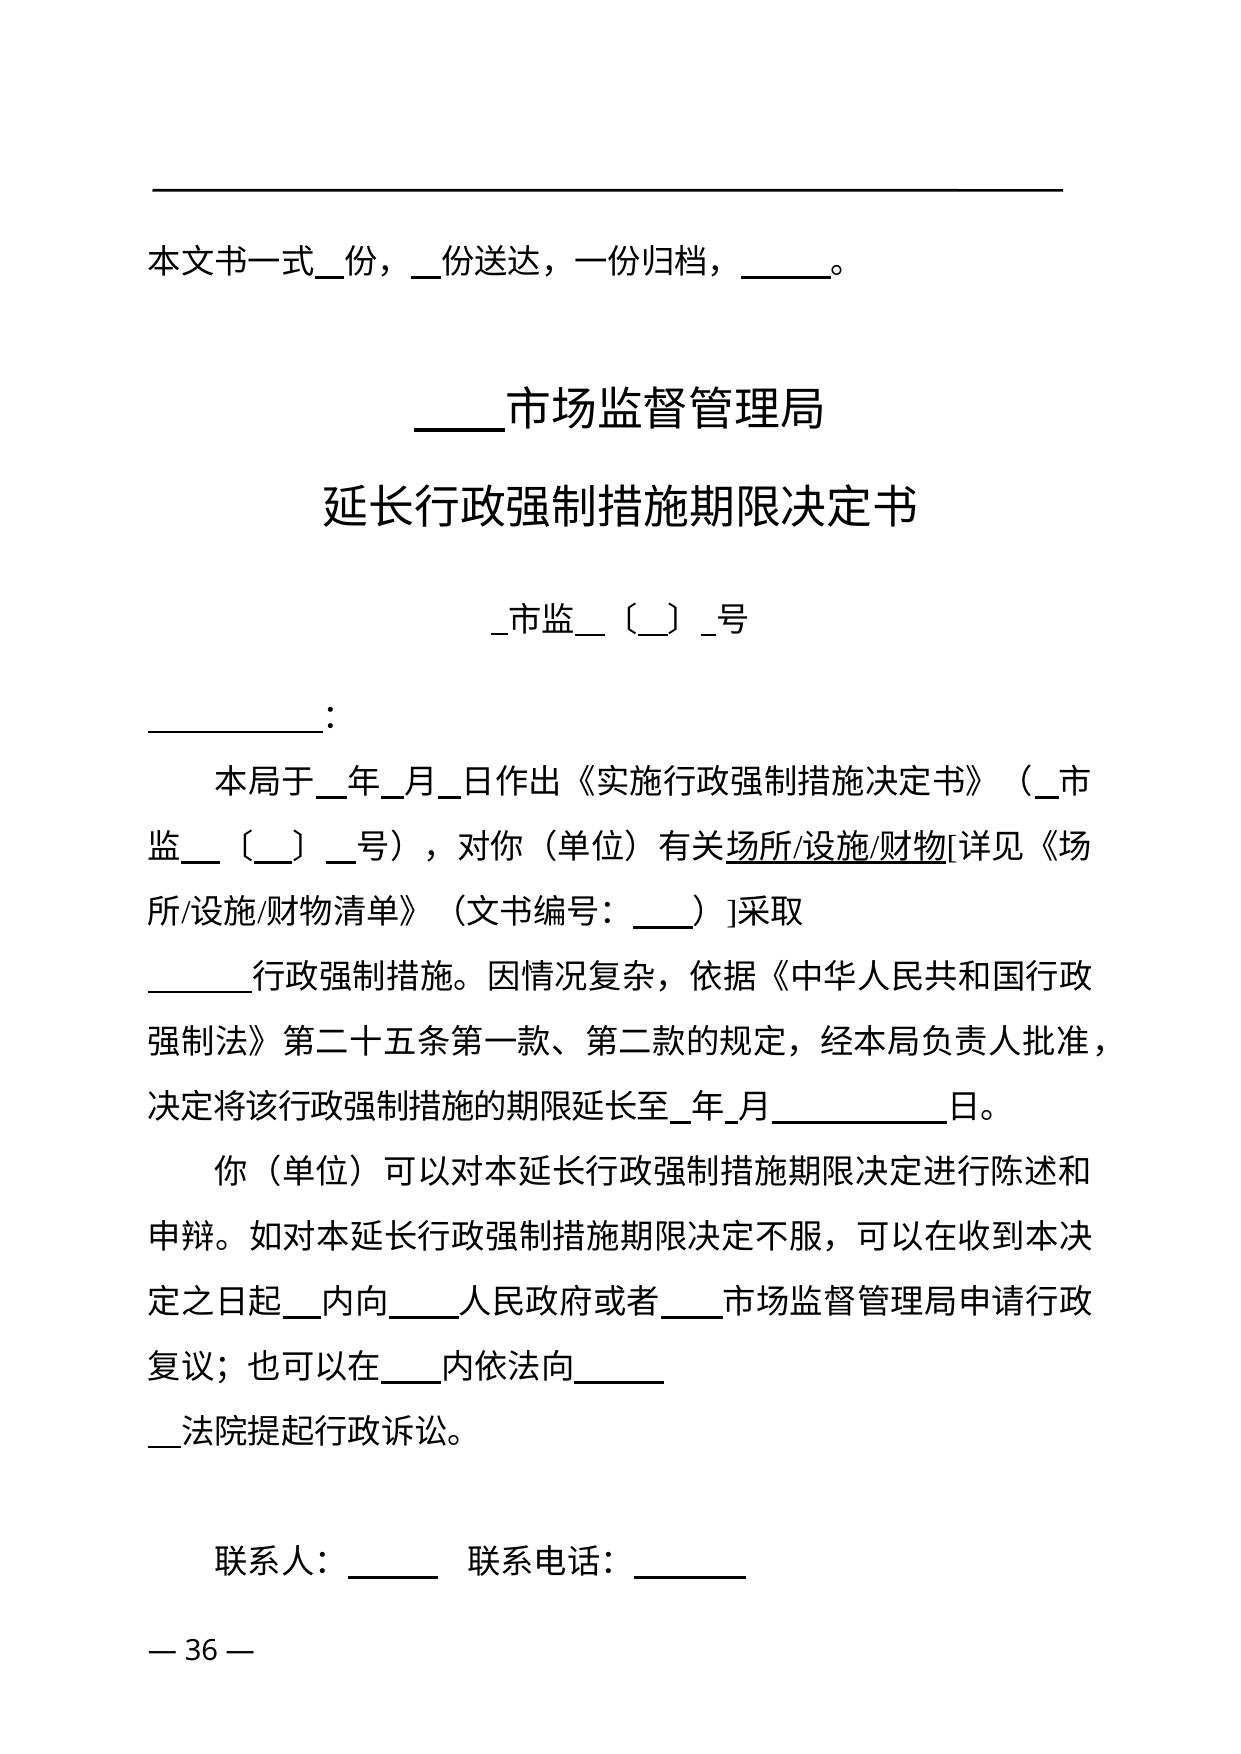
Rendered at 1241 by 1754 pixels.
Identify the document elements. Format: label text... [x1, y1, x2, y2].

text ： [148, 682, 1092, 747]
text 本局于 年 月 日作出《实施行政强制措施决定书》（ 市监 〔 〕 号），对你（单位）有关场所/设施/财物[详见《场所/设施/财物清单》（文书编号： ）]采取 [148, 747, 1092, 942]
text 市场监督管理局 [148, 357, 1092, 454]
text 延长行政强制措施期限决定书 [148, 454, 1092, 552]
text 行政强制措施。因情况复杂，依据《中华人民共和国行政强制法》第二十五条第一款、第二款的规定，经本局负责人批准，决定将该行政强制措施的期限延长至 年 月 日。 [148, 942, 1092, 1137]
text 本文书一式 份， 份送达，一份归档， 。 [148, 227, 1092, 292]
text 联系人： 联系电话： [148, 1527, 1092, 1592]
text 你（单位）可以对本延长行政强制措施期限决定进行陈述和申辩。如对本延长行政强制措施期限决定不服，可以在收到本决定之日起 内向 人民政府或者 市场监督管理局申请行政复议；也可以在 内依法向 法院提起行政诉讼。 [148, 1137, 1092, 1462]
text 市监 〔 〕 号 [148, 584, 1092, 649]
